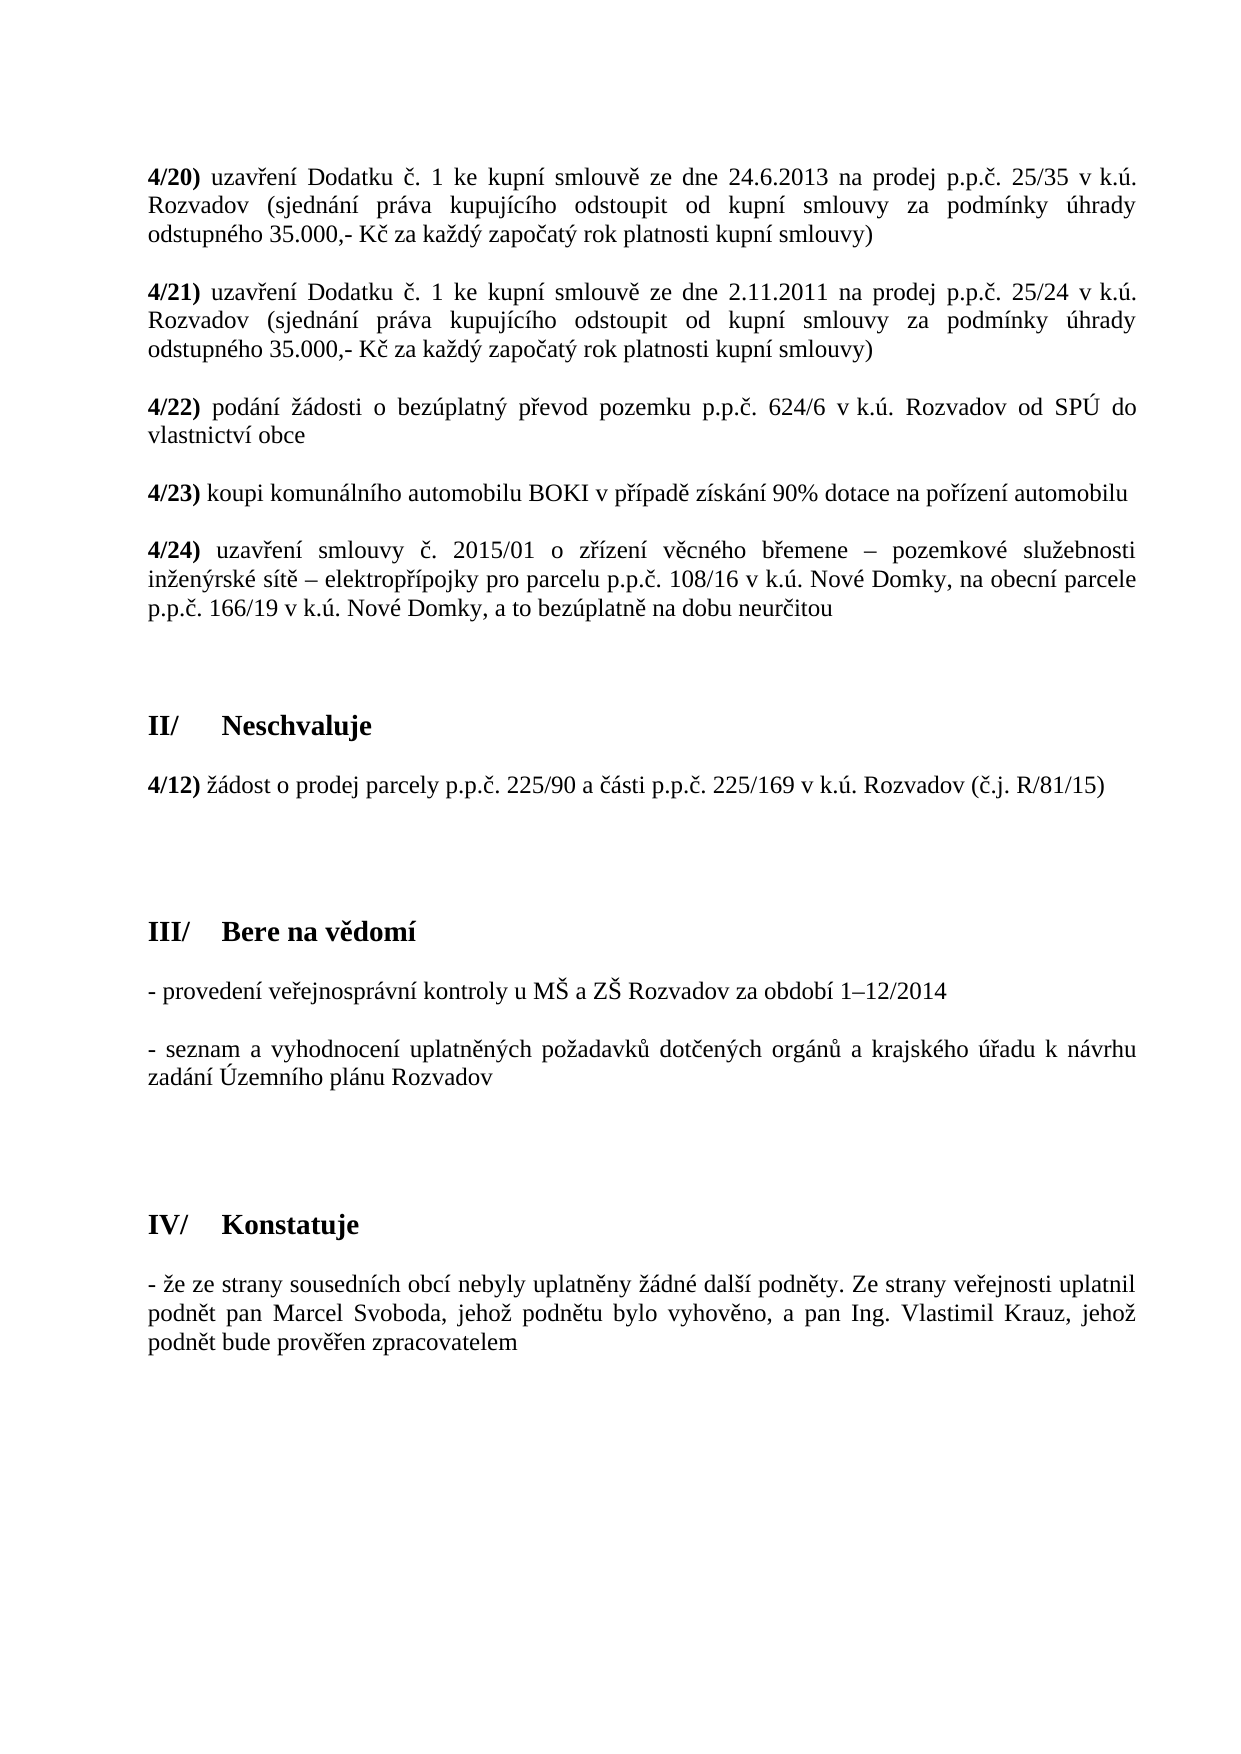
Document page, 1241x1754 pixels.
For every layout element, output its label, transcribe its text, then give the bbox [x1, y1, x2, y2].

text - že ze strany sousedních obcí nebyly uplatněny žádné další podněty. Ze strany veřejnosti uplatnil podnět pan Marcel Svoboda, jehož podnětu bylo vyhověno, a pan Ing. Vlastimil Krauz, jehož podnět bude prověřen zpracovatelem [148, 1269, 1137, 1355]
text 4/12) žádost o prodej parcely p.p.č. 225/90 a části p.p.č. 225/169 v k.ú. Rozvadov (č.j. R/81/15) [148, 770, 1137, 799]
text 4/20) uzavření Dodatku č. 1 ke kupní smlouvě ze dne 24.6.2013 na prodej p.p.č. 25/35 v k.ú. Rozvadov (sjednání práva kupujícího odstoupit od kupní smlouvy za podmínky úhrady odstupného 35.000,- Kč za každý započatý rok platnosti kupní smlouvy) [148, 162, 1137, 248]
text 4/23) koupi komunálního automobilu BOKI v případě získání 90% dotace na pořízení automobilu [148, 478, 1137, 507]
text 4/22) podání žádosti o bezúplatný převod pozemku p.p.č. 624/6 v k.ú. Rozvadov od SPÚ do vlastnictví obce [148, 392, 1137, 449]
text II/ Neschvaluje [148, 708, 1137, 741]
text 4/24) uzavření smlouvy č. 2015/01 o zřízení věcného břemene – pozemkové služebnosti inženýrské sítě – elektropřípojky pro parcelu p.p.č. 108/16 v k.ú. Nové Domky, na obecní parcele p.p.č. 166/19 v k.ú. Nové Domky, a to bezúplatně na dobu neurčitou [148, 535, 1137, 622]
text III/ Bere na vědomí [148, 914, 1137, 947]
text - provedení veřejnosprávní kontroly u MŠ a ZŠ Rozvadov za období 1–12/2014 [148, 976, 1137, 1005]
text IV/ Konstatuje [148, 1207, 1137, 1240]
text 4/21) uzavření Dodatku č. 1 ke kupní smlouvě ze dne 2.11.2011 na prodej p.p.č. 25/24 v k.ú. Rozvadov (sjednání práva kupujícího odstoupit od kupní smlouvy za podmínky úhrady odstupného 35.000,- Kč za každý započatý rok platnosti kupní smlouvy) [148, 277, 1137, 363]
text - seznam a vyhodnocení uplatněných požadavků dotčených orgánů a krajského úřadu k návrhu zadání Územního plánu Rozvadov [148, 1034, 1137, 1091]
